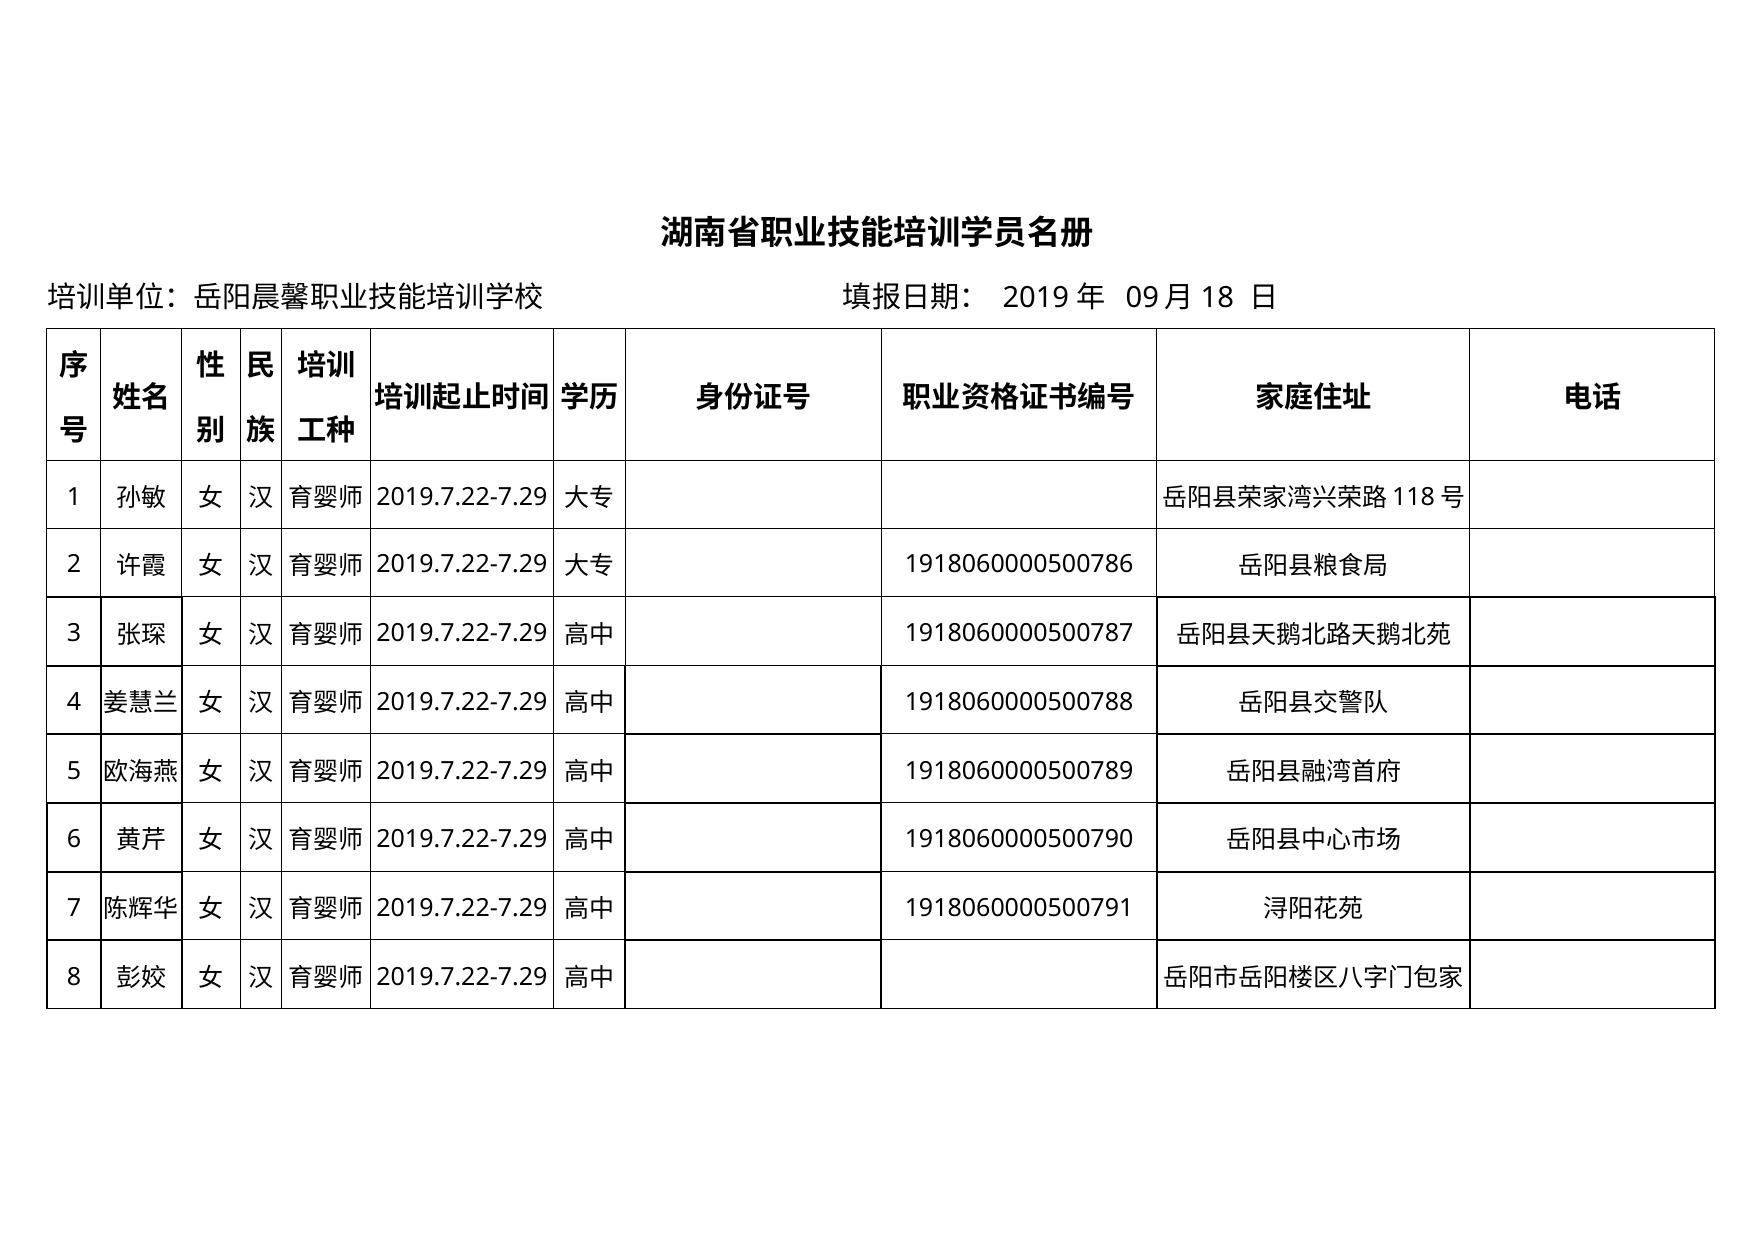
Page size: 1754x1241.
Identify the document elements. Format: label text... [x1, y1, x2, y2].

table_cell 汉 [241, 940, 281, 1008]
table_cell 黄芹 [102, 804, 181, 871]
table_cell 2019.7.22-7.29 [371, 461, 553, 528]
table_cell [626, 873, 880, 939]
table_cell 姜慧兰 [102, 667, 181, 733]
table_cell 大专 [554, 461, 625, 528]
table_cell [1471, 873, 1714, 939]
table_cell 女 [183, 940, 240, 1008]
table_cell 1918060000500787 [882, 597, 1156, 665]
table_cell 2019.7.22-7.29 [371, 803, 553, 871]
table_header 培训起止时间 [371, 329, 553, 460]
table_cell 女 [183, 666, 240, 733]
text 湖南省职业技能培训学员名册 [47, 198, 1707, 263]
table_cell 汉 [241, 597, 281, 665]
table_cell 张琛 [102, 598, 181, 665]
table_cell 女 [182, 461, 240, 528]
table_cell 育婴师 [282, 803, 370, 871]
table_cell 1918060000500786 [882, 529, 1156, 596]
table_header 性别 [182, 329, 240, 460]
table_cell 7 [48, 873, 100, 939]
table_cell 4 [47, 667, 100, 733]
table_cell 2019.7.22-7.29 [371, 666, 553, 733]
table_cell 高中 [554, 666, 624, 733]
table_cell [882, 461, 1156, 528]
table_cell 汉 [241, 666, 281, 733]
table_cell [1471, 667, 1714, 733]
table_cell 1 [47, 461, 100, 528]
table_cell [1471, 804, 1714, 871]
table_cell 浔阳花苑 [1158, 873, 1469, 939]
table_cell 高中 [554, 872, 624, 939]
table_header 身份证号 [626, 329, 881, 460]
table_cell 女 [183, 803, 240, 871]
table_cell 6 [48, 804, 100, 871]
table_cell [626, 597, 881, 665]
table_cell 高中 [554, 734, 624, 802]
table_cell 汉 [241, 872, 281, 939]
table_cell 岳阳县交警队 [1158, 667, 1469, 733]
table_cell 8 [48, 941, 100, 1008]
table_cell 育婴师 [282, 734, 370, 802]
table_header 序号 [47, 329, 100, 460]
table_cell 陈辉华 [102, 873, 181, 939]
table_cell 1918060000500790 [882, 803, 1156, 871]
table_cell 2 [47, 529, 100, 596]
table_cell 汉 [241, 461, 281, 528]
table_cell 育婴师 [282, 940, 370, 1008]
table_cell [1471, 598, 1714, 665]
text 培训单位：岳阳晨馨职业技能培训学校 填报日期： 2019 年 09月 18 日 [47, 263, 1707, 328]
table_cell [626, 666, 880, 733]
table_cell [626, 941, 880, 1008]
table_cell 彭姣 [102, 941, 181, 1008]
table_cell 育婴师 [282, 461, 370, 528]
table_cell 女 [183, 597, 240, 665]
table_cell 1918060000500791 [882, 872, 1156, 939]
table_cell [882, 940, 1156, 1008]
table_cell 2019.7.22-7.29 [371, 529, 553, 596]
table_cell 女 [183, 872, 240, 939]
table_cell 欧海燕 [102, 735, 181, 802]
table_cell 汉 [241, 734, 281, 802]
table_header 姓名 [101, 329, 181, 460]
table_cell 岳阳市岳阳楼区八字门包家里 [1158, 941, 1469, 1008]
table_cell 孙敏 [101, 461, 181, 528]
table_cell 3 [47, 598, 100, 665]
table_cell 汉 [241, 803, 281, 871]
table_cell 岳阳县荣家湾兴荣路118号 [1157, 461, 1469, 528]
table_cell 育婴师 [282, 597, 370, 665]
table_cell 汉 [241, 529, 281, 596]
table_cell 岳阳县中心市场 [1158, 804, 1469, 871]
table_cell [626, 529, 881, 596]
table_cell 2019.7.22-7.29 [371, 734, 553, 802]
table_cell 2019.7.22-7.29 [371, 940, 553, 1008]
table_header 家庭住址 [1157, 329, 1469, 460]
table_cell 女 [183, 734, 240, 802]
table_cell [1470, 461, 1714, 528]
table_cell 女 [182, 529, 240, 596]
table_cell 高中 [554, 803, 624, 871]
table_cell 高中 [554, 940, 624, 1008]
table_cell [1471, 941, 1714, 1008]
table_header 学历 [554, 329, 625, 460]
table_cell 育婴师 [282, 872, 370, 939]
table_header 民族 [241, 329, 281, 460]
table_cell 大专 [554, 529, 625, 596]
table_cell 2019.7.22-7.29 [371, 872, 553, 939]
table_header 培训 工种 [282, 329, 370, 460]
table_cell 许霞 [101, 529, 181, 596]
table_header 电话 [1470, 329, 1714, 460]
table_cell 5 [47, 735, 100, 802]
table_cell [626, 735, 880, 802]
table_header 职业资格证书编号 [882, 329, 1156, 460]
table_cell 高中 [554, 597, 625, 665]
table_cell 育婴师 [282, 529, 370, 596]
table_cell [626, 804, 880, 871]
table_cell [626, 461, 881, 528]
table_cell [1470, 529, 1714, 596]
table_cell [1471, 735, 1714, 802]
table_cell 1918060000500788 [882, 666, 1156, 733]
table_cell 岳阳县融湾首府 [1158, 735, 1469, 802]
table_cell 2019.7.22-7.29 [371, 597, 553, 665]
table_cell 岳阳县天鹅北路天鹅北苑 [1158, 598, 1469, 665]
table_cell 育婴师 [282, 666, 370, 733]
table_cell 1918060000500789 [882, 734, 1156, 802]
table_cell 岳阳县粮食局 [1157, 529, 1469, 596]
